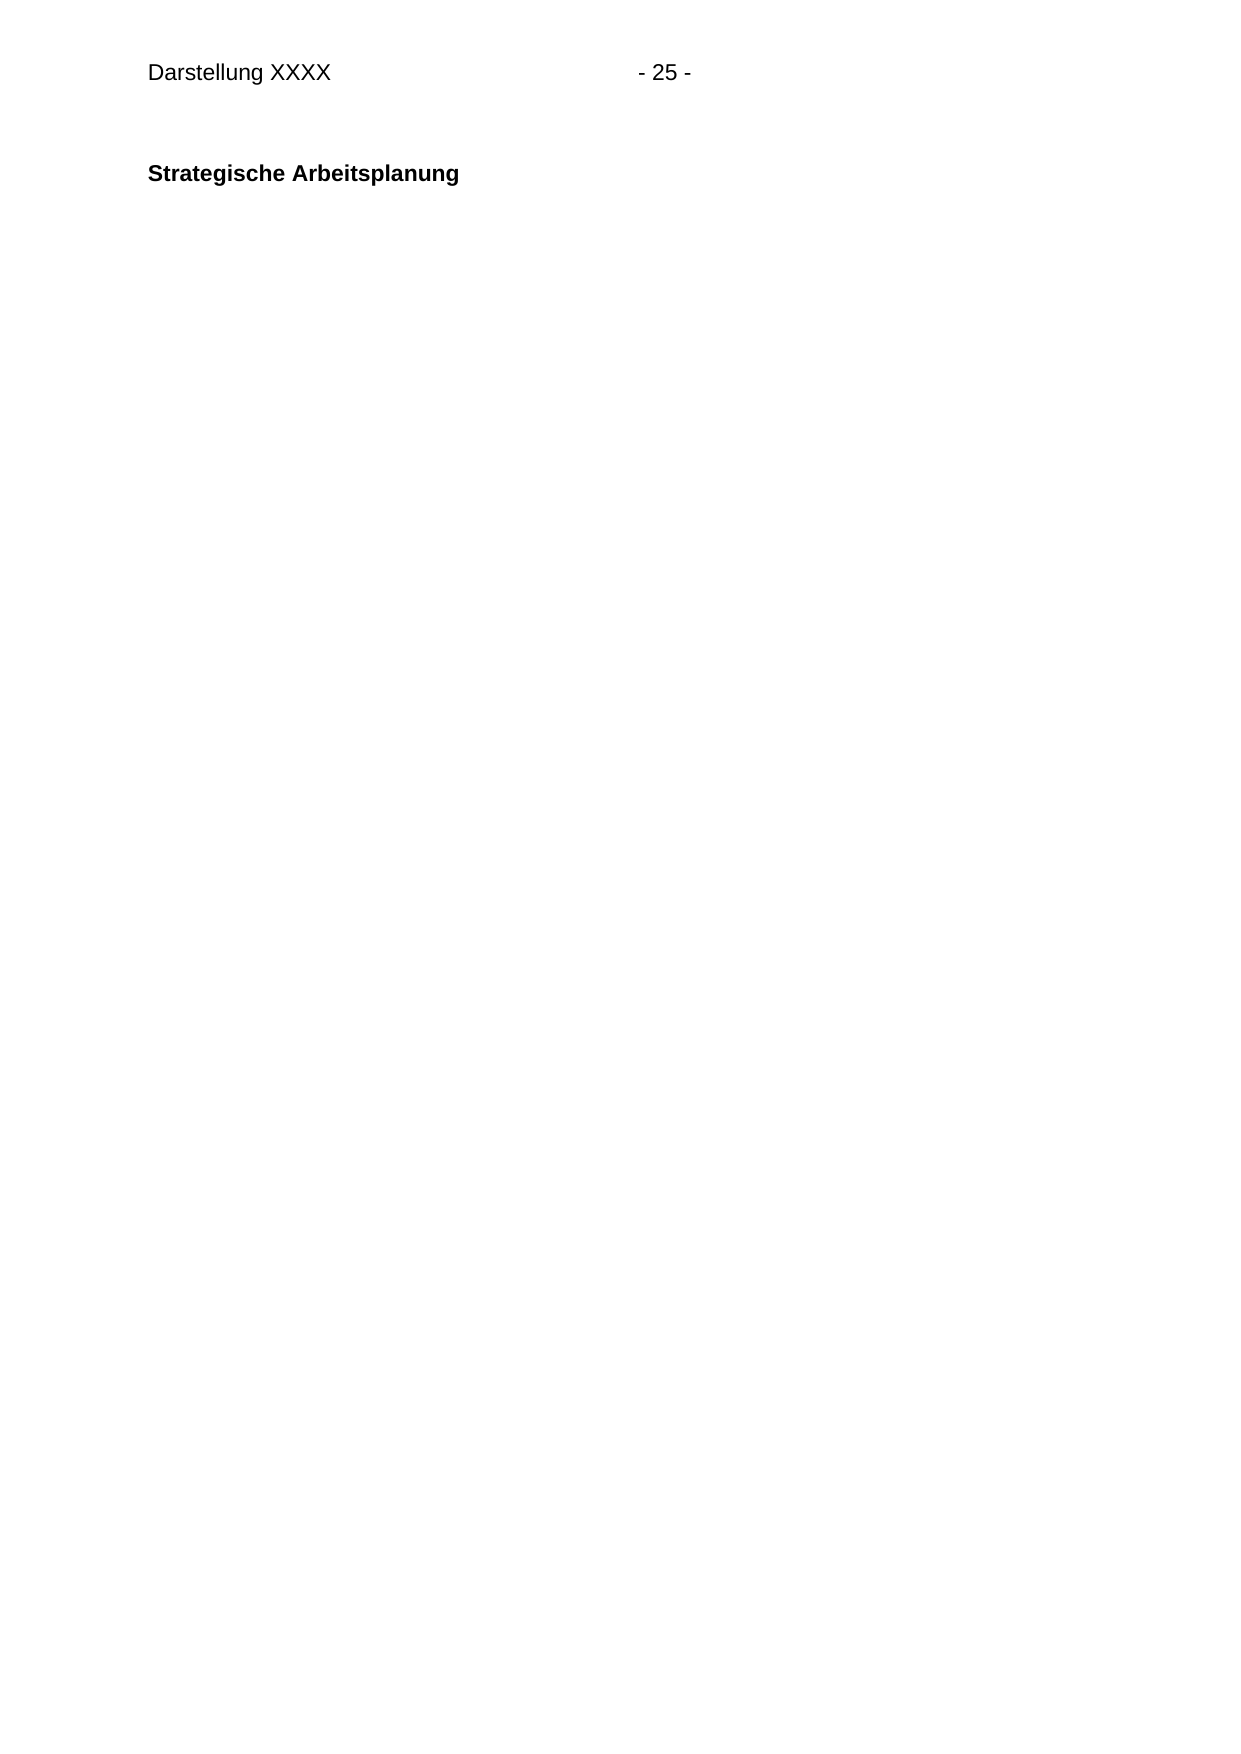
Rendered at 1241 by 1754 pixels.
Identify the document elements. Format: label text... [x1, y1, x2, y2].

text Strategische Arbeitsplanung [148, 160, 1092, 187]
